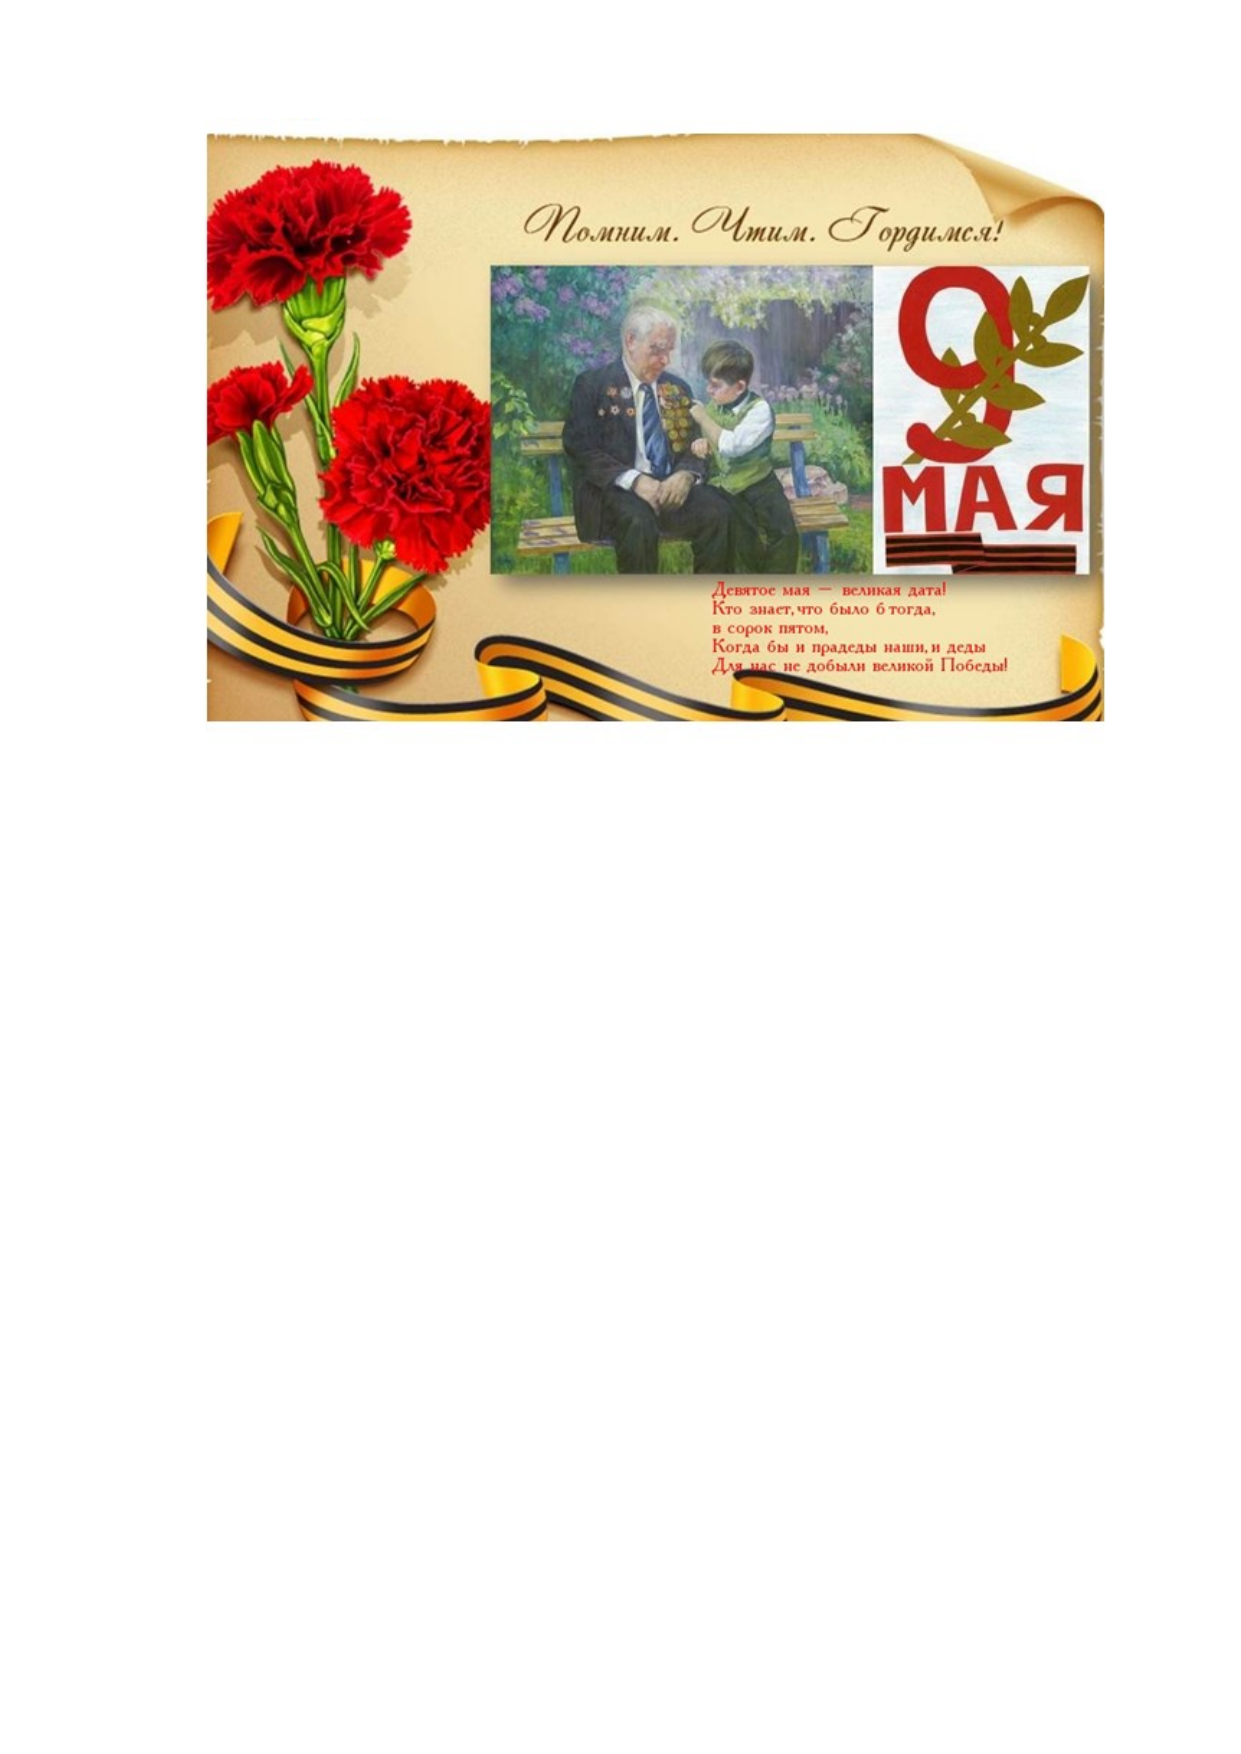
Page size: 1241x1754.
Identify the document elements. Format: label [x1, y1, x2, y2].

picture [177, 118, 1152, 749]
